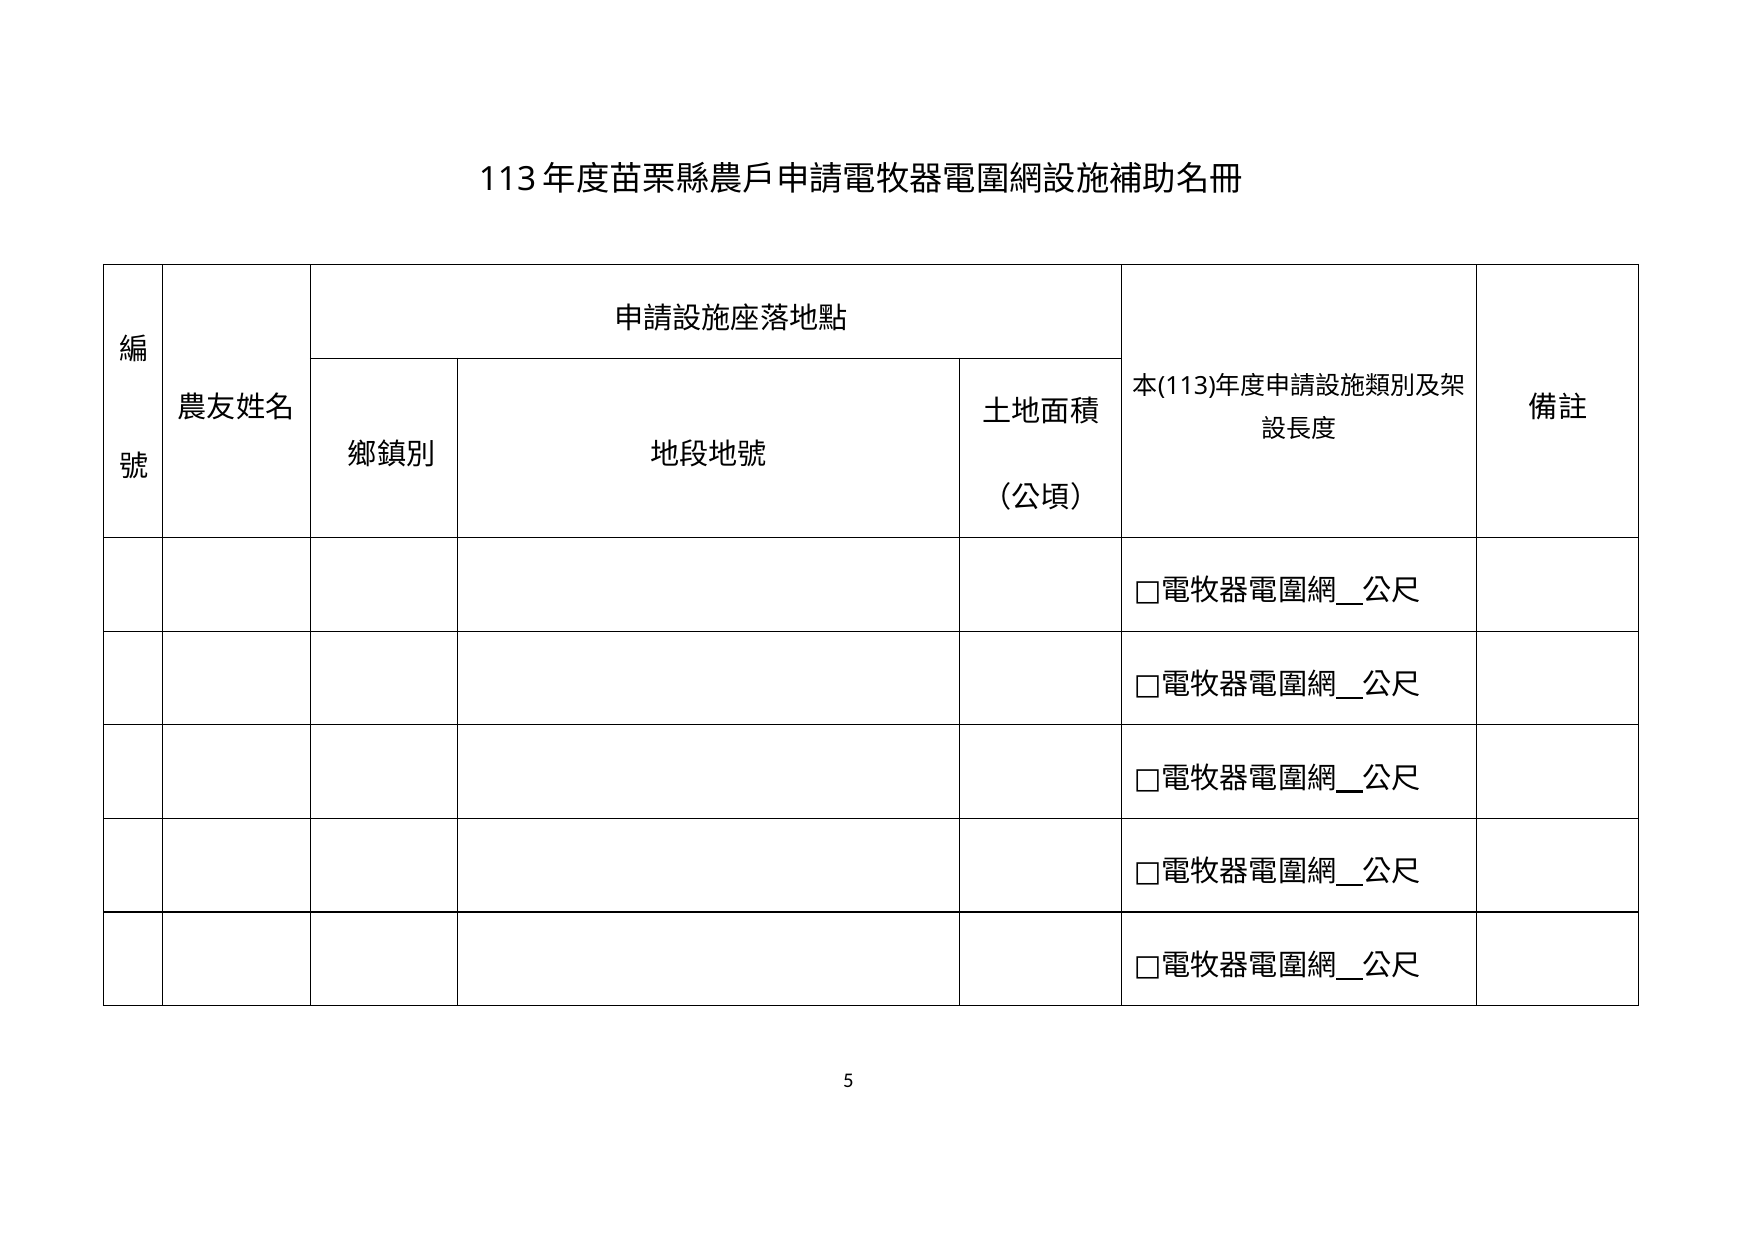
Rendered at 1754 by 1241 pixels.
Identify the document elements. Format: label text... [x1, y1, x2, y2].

table_cell [1477, 913, 1638, 1005]
table_cell [163, 913, 310, 1005]
table_cell [960, 725, 1121, 818]
table_cell [458, 538, 959, 631]
table_cell [1477, 538, 1638, 631]
table_cell □電牧器電圍網 公尺 [1122, 725, 1476, 818]
table_cell 土地面積（公頃） [960, 359, 1121, 537]
table_header 編 號 [104, 265, 162, 537]
table_cell [163, 538, 310, 631]
table_cell □電牧器電圍網 公尺 [1122, 538, 1476, 631]
table_cell [311, 632, 457, 724]
table_cell [458, 819, 959, 911]
table_cell [104, 725, 162, 818]
table_cell [311, 538, 457, 631]
table_cell [163, 632, 310, 724]
table_cell [1477, 819, 1638, 911]
table_cell [960, 632, 1121, 724]
table_cell [458, 632, 959, 724]
table_header 本(113)年度申請設施類別及架設長度 [1122, 265, 1476, 537]
table_cell □電牧器電圍網 公尺 [1122, 819, 1476, 911]
subtitle 113年度苗栗縣農戶申請電牧器電圍網設施補助名冊 [118, 136, 1603, 216]
table_cell [960, 913, 1121, 1005]
table_cell 地段地號 [458, 359, 959, 537]
table_cell [960, 819, 1121, 911]
table_cell 鄉鎮別 [311, 359, 457, 537]
table_cell [104, 819, 162, 911]
table_cell [104, 538, 162, 631]
table_cell [1477, 632, 1638, 724]
table_cell [163, 819, 310, 911]
table_cell [311, 725, 457, 818]
table_header 農友姓名 [163, 265, 310, 537]
table_cell □電牧器電圍網 公尺 [1122, 632, 1476, 724]
table_cell [163, 725, 310, 818]
table_header [960, 265, 1121, 358]
table_cell [1477, 725, 1638, 818]
table_cell [960, 538, 1121, 631]
table_cell [311, 913, 457, 1005]
table_cell [104, 913, 162, 1005]
table_header 申請設施座落地點 [458, 265, 959, 358]
table_cell [458, 725, 959, 818]
table_header 備註 [1477, 265, 1638, 537]
table_cell [311, 819, 457, 911]
table_cell [104, 632, 162, 724]
table_cell [458, 913, 959, 1005]
table_header [311, 265, 457, 358]
table_cell □電牧器電圍網 公尺 [1122, 913, 1476, 1005]
